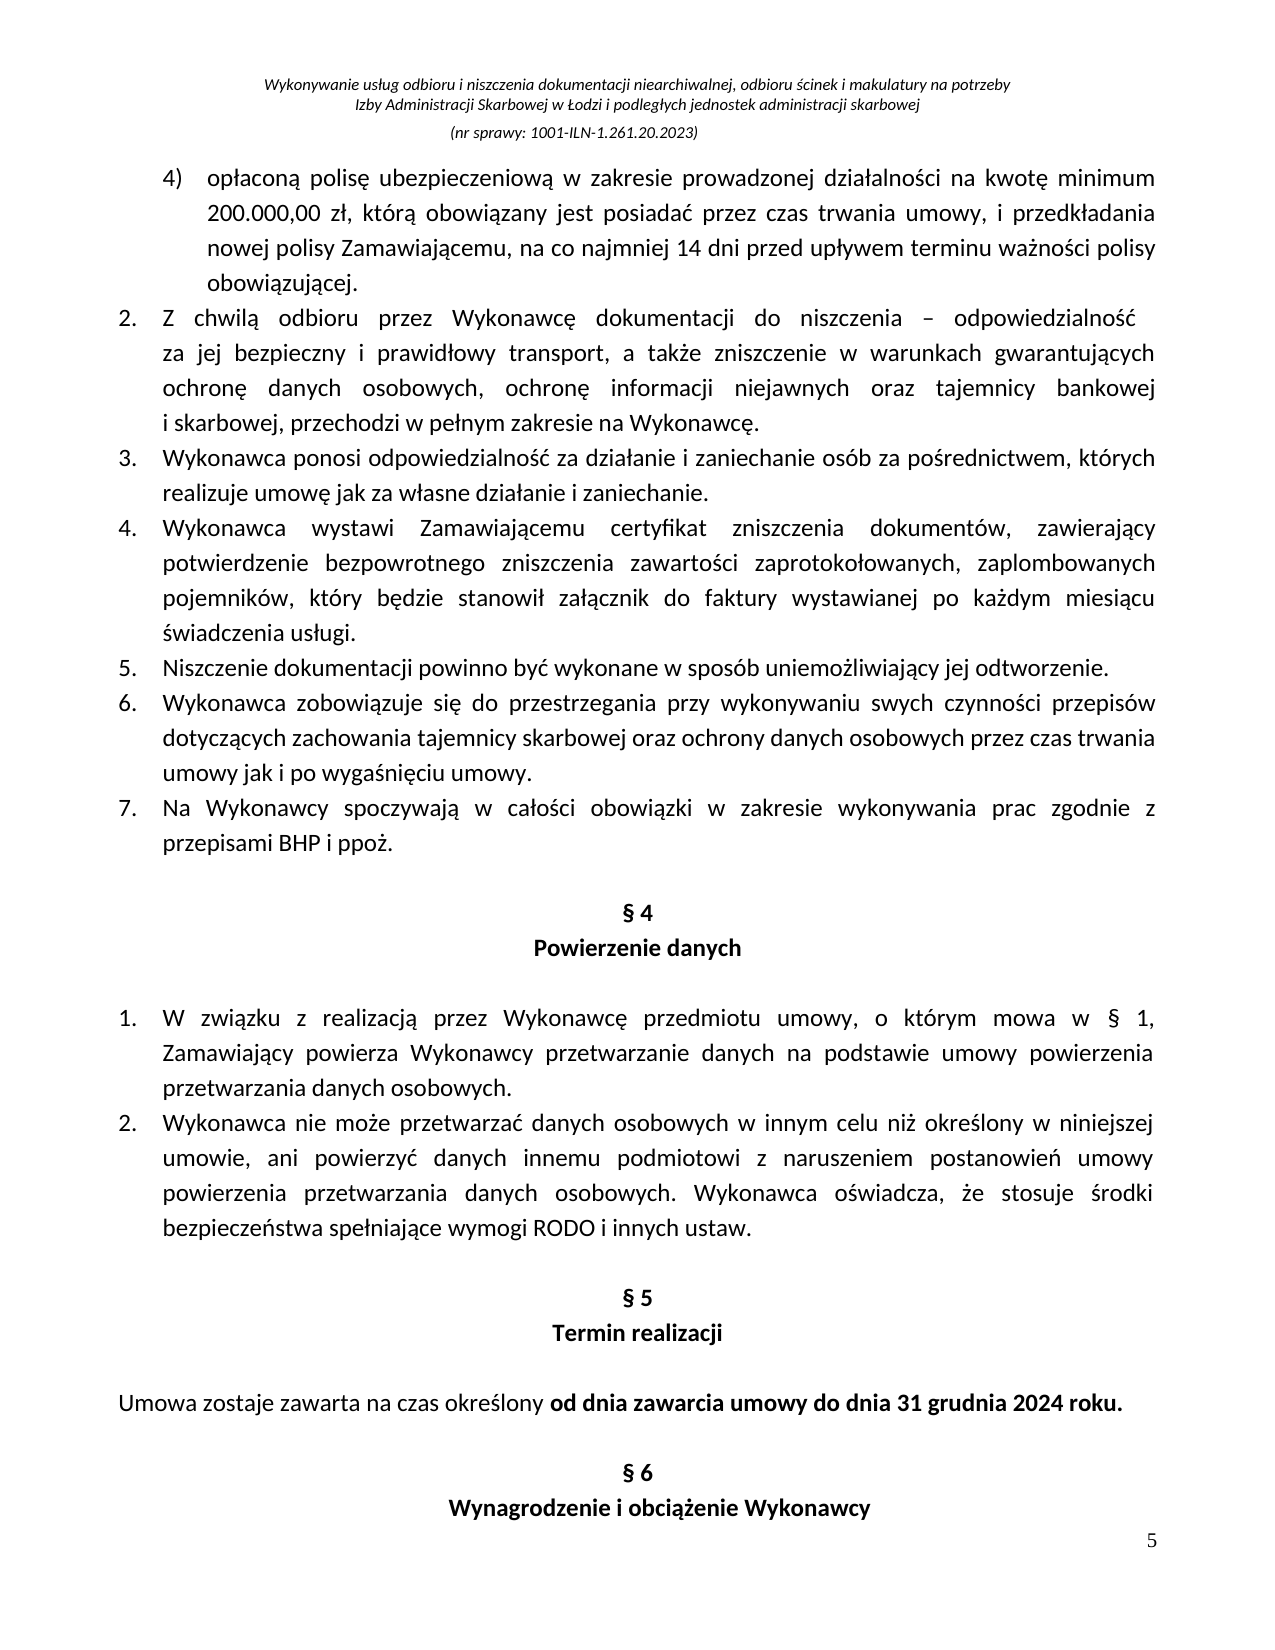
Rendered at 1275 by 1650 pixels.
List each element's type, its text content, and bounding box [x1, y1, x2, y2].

list opłaconą polisę ubezpieczeniową w zakresie prowadzonej działalności na kwotę minimum 200.000,00 zł, którą obowiązany jest posiadać przez czas trwania umowy, i przedkładania nowej polisy Zamawiającemu, na co najmniej 14 dni przed upływem terminu ważności polisy obowiązującej. [162, 162, 1157, 297]
list Wykonawca zobowiązuje się do przestrzegania przy wykonywaniu swych czynności przepisów dotyczących zachowania tajemnicy skarbowej oraz ochrony danych osobowych przez czas trwania umowy jak i po wygaśnięciu umowy. [118, 687, 1157, 787]
text § 5 Termin realizacji [118, 1282, 1157, 1347]
text Umowa zostaje zawarta na czas określony od dnia zawarcia umowy do dnia 31 grudnia 2024 roku. [118, 1387, 1157, 1417]
list Wykonawca nie może przetwarzać danych osobowych w innym celu niż określony w niniejszej umowie, ani powierzyć danych innemu podmiotowi z naruszeniem postanowień umowy powierzenia przetwarzania danych osobowych. Wykonawca oświadcza, że stosuje środki bezpieczeństwa spełniające wymogi RODO i innych ustaw. [118, 1107, 1155, 1242]
list Niszczenie dokumentacji powinno być wykonane w sposób uniemożliwiający jej odtworzenie. [118, 652, 1157, 682]
list W związku z realizacją przez Wykonawcę przedmiotu umowy, o którym mowa w § 1, Zamawiający powierza Wykonawcy przetwarzanie danych na podstawie umowy powierzenia przetwarzania danych osobowych. [118, 1002, 1155, 1102]
list Z chwilą odbioru przez Wykonawcę dokumentacji do niszczenia – odpowiedzialność za jej bezpieczny i prawidłowy transport, a także zniszczenie w warunkach gwarantujących ochronę danych osobowych, ochronę informacji niejawnych oraz tajemnicy bankowej i skarbowej, przechodzi w pełnym zakresie na Wykonawcę. [118, 302, 1157, 437]
text § 4 Powierzenie danych [118, 897, 1157, 962]
text § 6 Wynagrodzenie i obciążenie Wykonawcy [118, 1457, 1157, 1522]
list Na Wykonawcy spoczywają w całości obowiązki w zakresie wykonywania prac zgodnie z przepisami BHP i ppoż. [118, 792, 1157, 857]
list Wykonawca wystawi Zamawiającemu certyfikat zniszczenia dokumentów, zawierający potwierdzenie bezpowrotnego zniszczenia zawartości zaprotokołowanych, zaplombowanych pojemników, który będzie stanowił załącznik do faktury wystawianej po każdym miesiącu świadczenia usługi. [118, 512, 1157, 647]
list Wykonawca ponosi odpowiedzialność za działanie i zaniechanie osób za pośrednictwem, których realizuje umowę jak za własne działanie i zaniechanie. [118, 442, 1157, 507]
